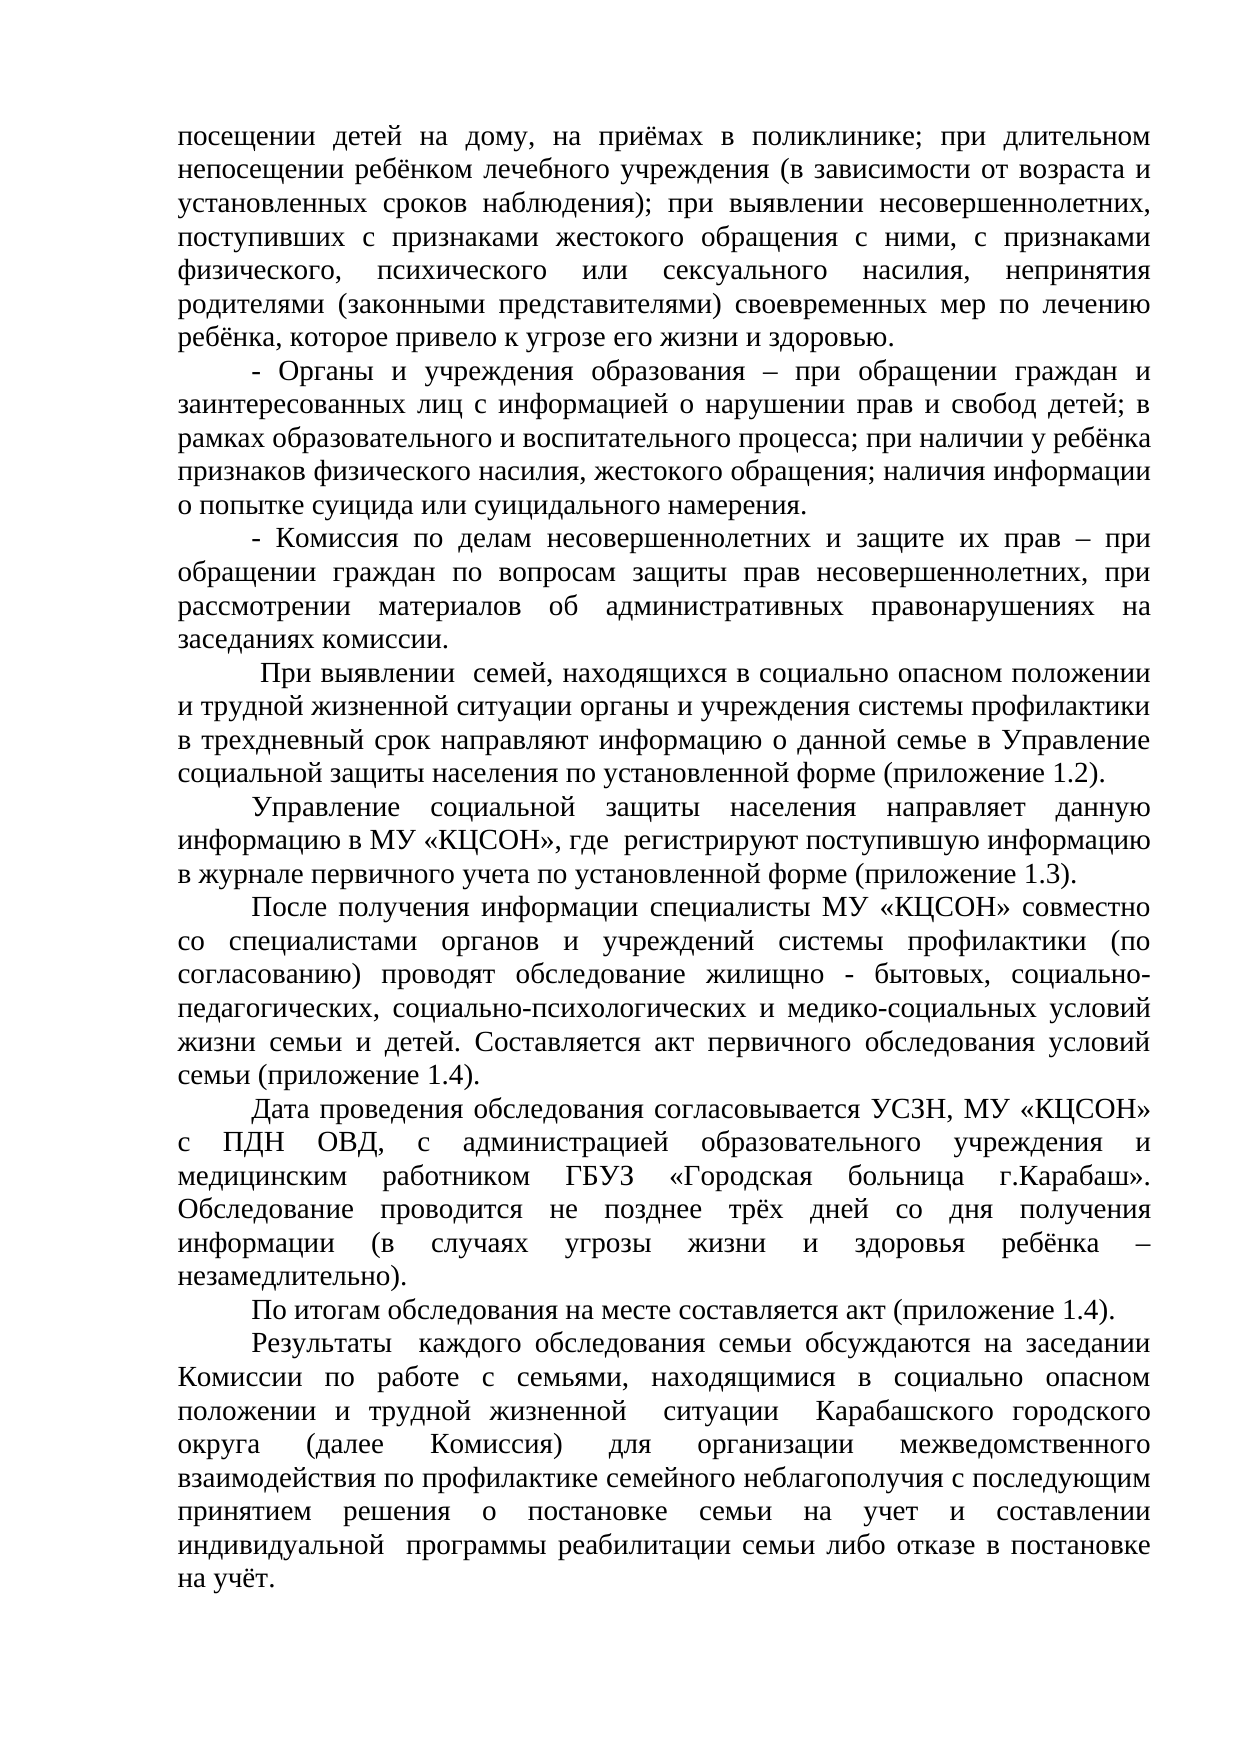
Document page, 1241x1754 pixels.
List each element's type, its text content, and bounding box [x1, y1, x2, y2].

text При выявлении семей, находящихся в социально опасном положении и трудной жизненной ситуации органы и учреждения системы профилактики в трехдневный срок направляют информацию о данной семье в Управление социальной защиты населения по установленной форме (приложение 1.2). [177, 655, 1152, 789]
text После получения информации специалисты МУ «КЦСОН» совместно со специалистами органов и учреждений системы профилактики (по согласованию) проводят обследование жилищно - бытовых, социально-педагогических, социально-психологических и медико-социальных условий жизни семьи и детей. Составляется акт первичного обследования условий семьи (приложение 1.4). [177, 889, 1152, 1091]
text Управление социальной защиты населения направляет данную информацию в МУ «КЦСОН», где регистрируют поступившую информацию в журнале первичного учета по установленной форме (приложение 1.3). [177, 789, 1152, 889]
text - Органы и учреждения образования – при обращении граждан и заинтересованных лиц с информацией о нарушении прав и свобод детей; в рамках образовательного и воспитательного процесса; при наличии у ребёнка признаков физического насилия, жестокого обращения; наличия информации о попытке суицида или суицидального намерения. [177, 353, 1152, 521]
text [177, 118, 1152, 353]
text По итогам обследования на месте составляется акт (приложение 1.4). [177, 1292, 1152, 1326]
text Результаты каждого обследования семьи обсуждаются на заседании Комиссии по работе с семьями, находящимися в социально опасном положении и трудной жизненной ситуации Карабашского городского округа (далее Комиссия) для организации межведомственного взаимодействия по профилактике семейного неблагополучия с последующим принятием решения о постановке семьи на учет и составлении индивидуальной программы реабилитации семьи либо отказе в постановке на учёт. [177, 1326, 1152, 1594]
text - Комиссия по делам несовершеннолетних и защите их прав – при обращении граждан по вопросам защиты прав несовершеннолетних, при рассмотрении материалов об административных правонарушениях на заседаниях комиссии. [177, 521, 1152, 655]
text Дата проведения обследования согласовывается УСЗН, МУ «КЦСОН» с ПДН ОВД, с администрацией образовательного учреждения и медицинским работником ГБУЗ «Городская больница г.Карабаш». Обследование проводится не позднее трёх дней со дня получения информации (в случаях угрозы жизни и здоровья ребёнка – незамедлительно). [177, 1091, 1152, 1292]
